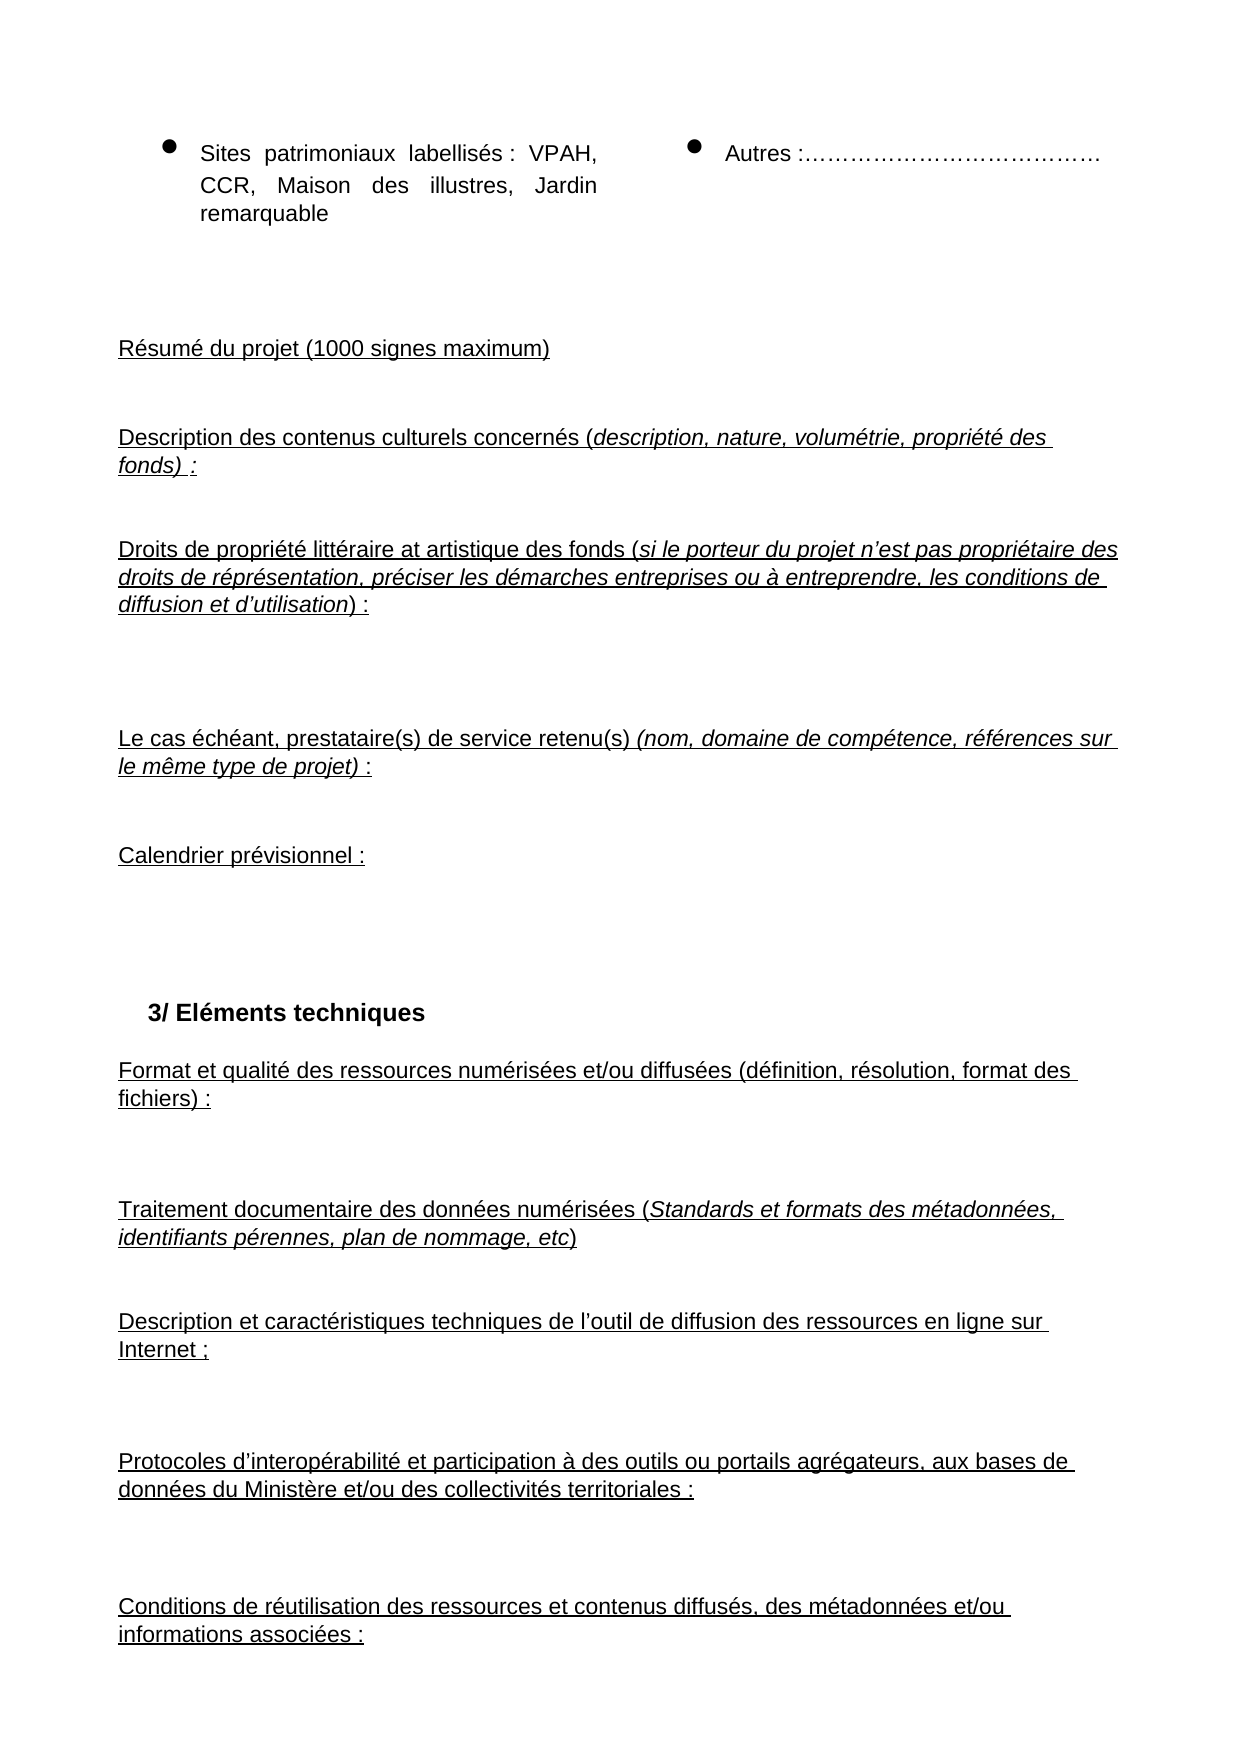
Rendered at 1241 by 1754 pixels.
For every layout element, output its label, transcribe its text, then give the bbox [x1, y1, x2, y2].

list Conditions de réutilisation des ressources et contenus diffusés, des métadonnées et/ou informations associées : [118, 1593, 1122, 1647]
list Description et caractéristiques techniques de l’outil de diffusion des ressources en ligne sur Internet ; [118, 1308, 1122, 1362]
list Description des contenus culturels concernés (description, nature, volumétrie, propriété des fonds) : [118, 424, 1122, 478]
list Sites patrimoniaux labellisés : VPAH, CCR, Maison des illustres, Jardin remarquable [162, 133, 597, 227]
list Résumé du projet (1000 signes maximum) [118, 335, 1122, 361]
text Le cas échéant, prestataire(s) de service retenu(s) (nom, domaine de compétence, références sur le même type de projet) : [118, 725, 1122, 779]
list Format et qualité des ressources numérisées et/ou diffusées (définition, résolution, format des fichiers) : [118, 1057, 1122, 1111]
list Traitement documentaire des données numérisées (Standards et formats des métadonnées, identifiants pérennes, plan de nommage, etc) [118, 1196, 1122, 1251]
list Autres :………………………………… [687, 133, 1122, 171]
list Droits de propriété littéraire at artistique des fonds (si le porteur du projet n’est pas propriétaire des droits de réprésentation, préciser les démarches entreprises ou à entreprendre, les conditions de diffusion et d’utilisation) : [118, 536, 1122, 618]
text 3/ Eléments techniques [148, 998, 1122, 1027]
list Calendrier prévisionnel : [118, 842, 1122, 868]
list Protocoles d’interopérabilité et participation à des outils ou portails agrégateurs, aux bases de données du Ministère et/ou des collectivités territoriales : [118, 1448, 1122, 1502]
